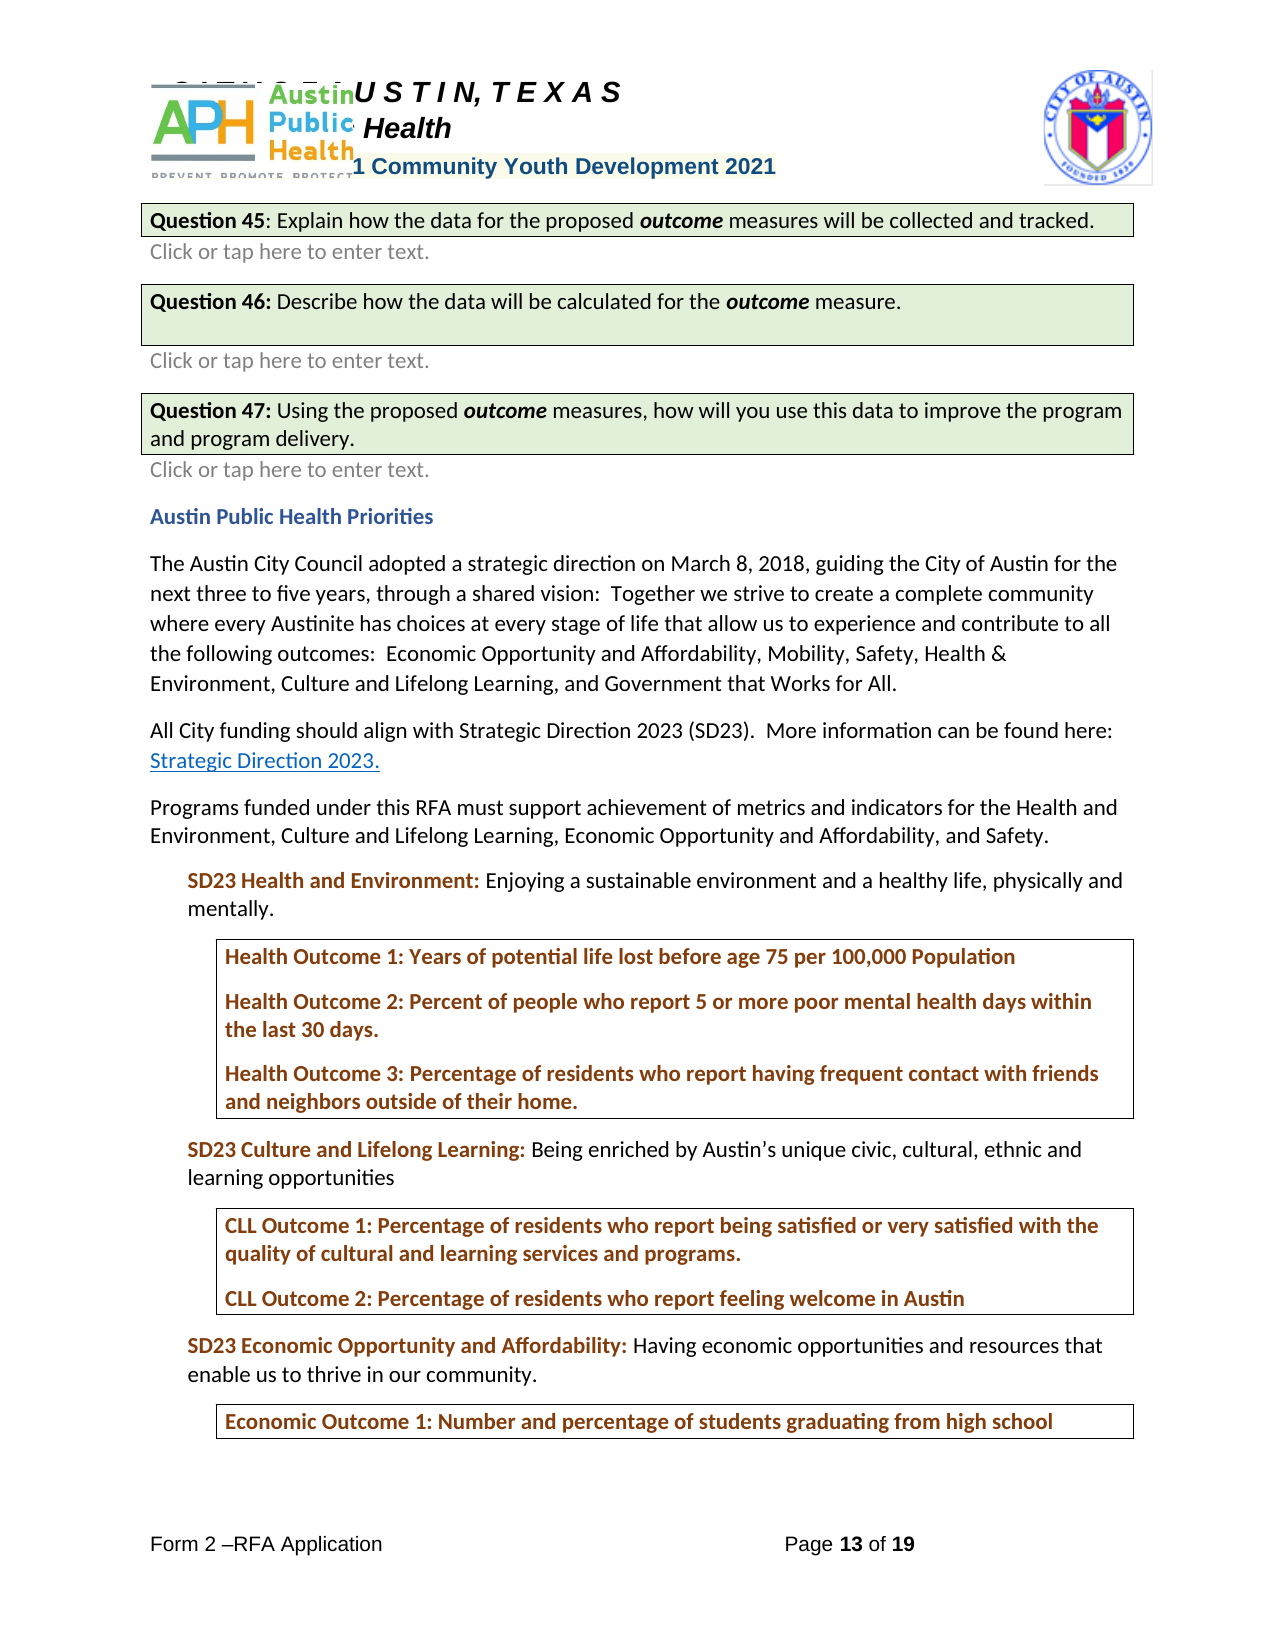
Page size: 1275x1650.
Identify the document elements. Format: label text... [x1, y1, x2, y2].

text SD23 Economic Opportunity and Affordability: Having economic opportunities and resources that enable us to thrive in our community. [187, 1332, 1125, 1388]
text Health Outcome 2: Percent of people who report 5 or more poor mental health days within the last 30 days. [217, 984, 1133, 1043]
text Health Outcome 1: Years of potential life lost before age 75 per 100,000 Population [217, 940, 1133, 970]
picture [1043, 70, 1154, 187]
text Question 47: Using the proposed outcome measures, how will you use this data to improve the program and program delivery. [142, 394, 1133, 454]
text SD23 Health and Environment: Enjoying a sustainable environment and a healthy life, physically and mentally. [187, 866, 1125, 922]
text CLL Outcome 1: Percentage of residents who report being satisfied or very satisfied with the quality of cultural and learning services and programs. [217, 1209, 1133, 1267]
text CLL Outcome 2: Percentage of residents who report feeling welcome in Austin [217, 1281, 1133, 1314]
text All City funding should align with Strategic Direction 2023 (SD23). More information can be found here: Strategic Direction 2023. [150, 716, 1125, 775]
text The Austin City Council adopted a strategic direction on March 8, 2018, guiding the City of Austin for the next three to five years, through a shared vision: Together we strive to create a complete community where every Austinite has choices at every stage of life that allow us to experience and contribute to all the following outcomes: Economic Opportunity and Affordability, Mobility, Safety, Health & Environment, Culture and Lifelong Learning, and Government that Works for All. [150, 549, 1125, 698]
text Health Outcome 3: Percentage of residents who report having frequent contact with friends and neighbors outside of their home. [217, 1056, 1133, 1118]
text Question 46: Describe how the data will be calculated for the outcome measure. [142, 285, 1133, 312]
text Economic Outcome 1: Number and percentage of students graduating from high school [217, 1405, 1133, 1438]
text Question 45: Explain how the data for the proposed outcome measures will be collected and tracked. [142, 204, 1133, 236]
picture [150, 83, 353, 178]
text Austin Public Health Priorities [150, 502, 1125, 530]
text SD23 Culture and Lifelong Learning: Being enriched by Austin’s unique civic, cultural, ethnic and learning opportunities [187, 1135, 1125, 1191]
text Programs funded under this RFA must support achievement of metrics and indicators for the Health and Environment, Culture and Lifelong Learning, Economic Opportunity and Affordability, and Safety. [150, 793, 1125, 849]
